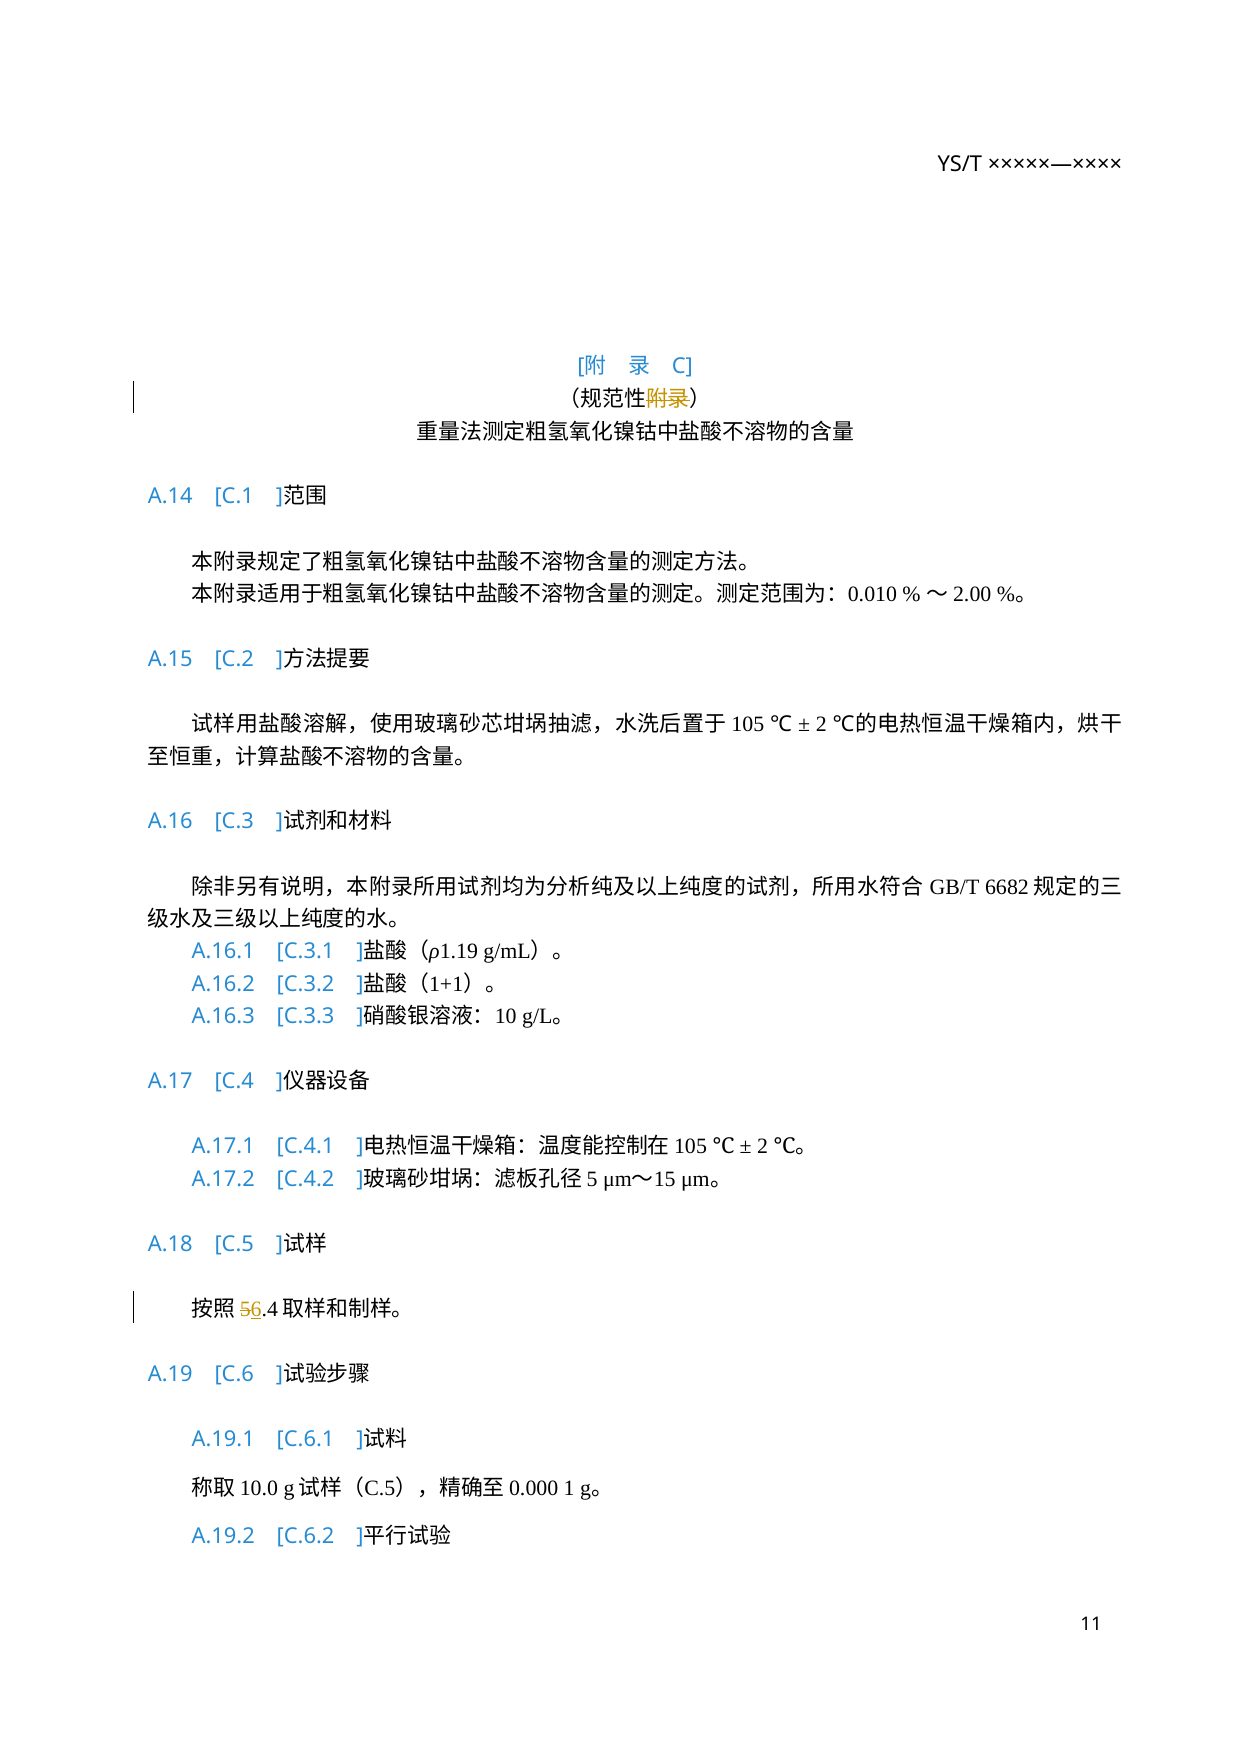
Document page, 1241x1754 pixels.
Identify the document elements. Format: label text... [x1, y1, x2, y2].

text 范围 [148, 478, 1122, 511]
text （规范性） 重量法测定粗氢氧化镍钴中盐酸不溶物的含量 [148, 348, 1122, 446]
text 试样 [148, 1226, 1122, 1258]
text 本附录规定了粗氢氧化镍钴中盐酸不溶物含量的测定方法。 [148, 543, 1122, 576]
text 除非另有说明，本附录所用试剂均为分析纯及以上纯度的试剂，所用水符合GB/T 6682规定的三级水及三级以上纯度的水。 [148, 868, 1122, 933]
text 试料 [148, 1421, 1122, 1453]
text 仪器设备 [148, 1063, 1122, 1096]
text 电热恒温干燥箱：温度能控制在105 ℃ ± 2 ℃。 [148, 1128, 1122, 1161]
text 称取10.0 g试样（C.5），精确至0.000 1 g。 [148, 1469, 1122, 1502]
text 本附录适用于粗氢氧化镍钴中盐酸不溶物含量的测定。测定范围为：0.010 % ～ 2.00 %。 [148, 576, 1122, 608]
text 试剂和材料 [148, 803, 1122, 836]
text 盐酸（1+1）。 [148, 966, 1122, 998]
text 试样用盐酸溶解，使用玻璃砂芯坩埚抽滤，水洗后置于105 ℃ ± 2 ℃的电热恒温干燥箱内，烘干至恒重，计算盐酸不溶物的含量。 [148, 706, 1122, 771]
text 试验步骤 [148, 1356, 1122, 1388]
text 按照.4取样和制样。 [148, 1291, 1122, 1323]
text 硝酸银溶液：10 g/L。 [148, 998, 1122, 1031]
text 方法提要 [148, 641, 1122, 673]
text 平行试验 [148, 1518, 1122, 1551]
text 玻璃砂坩埚：滤板孔径5 μm～15 μm。 [148, 1161, 1122, 1193]
text 盐酸（ρ1.19 g/mL）。 [148, 933, 1122, 966]
